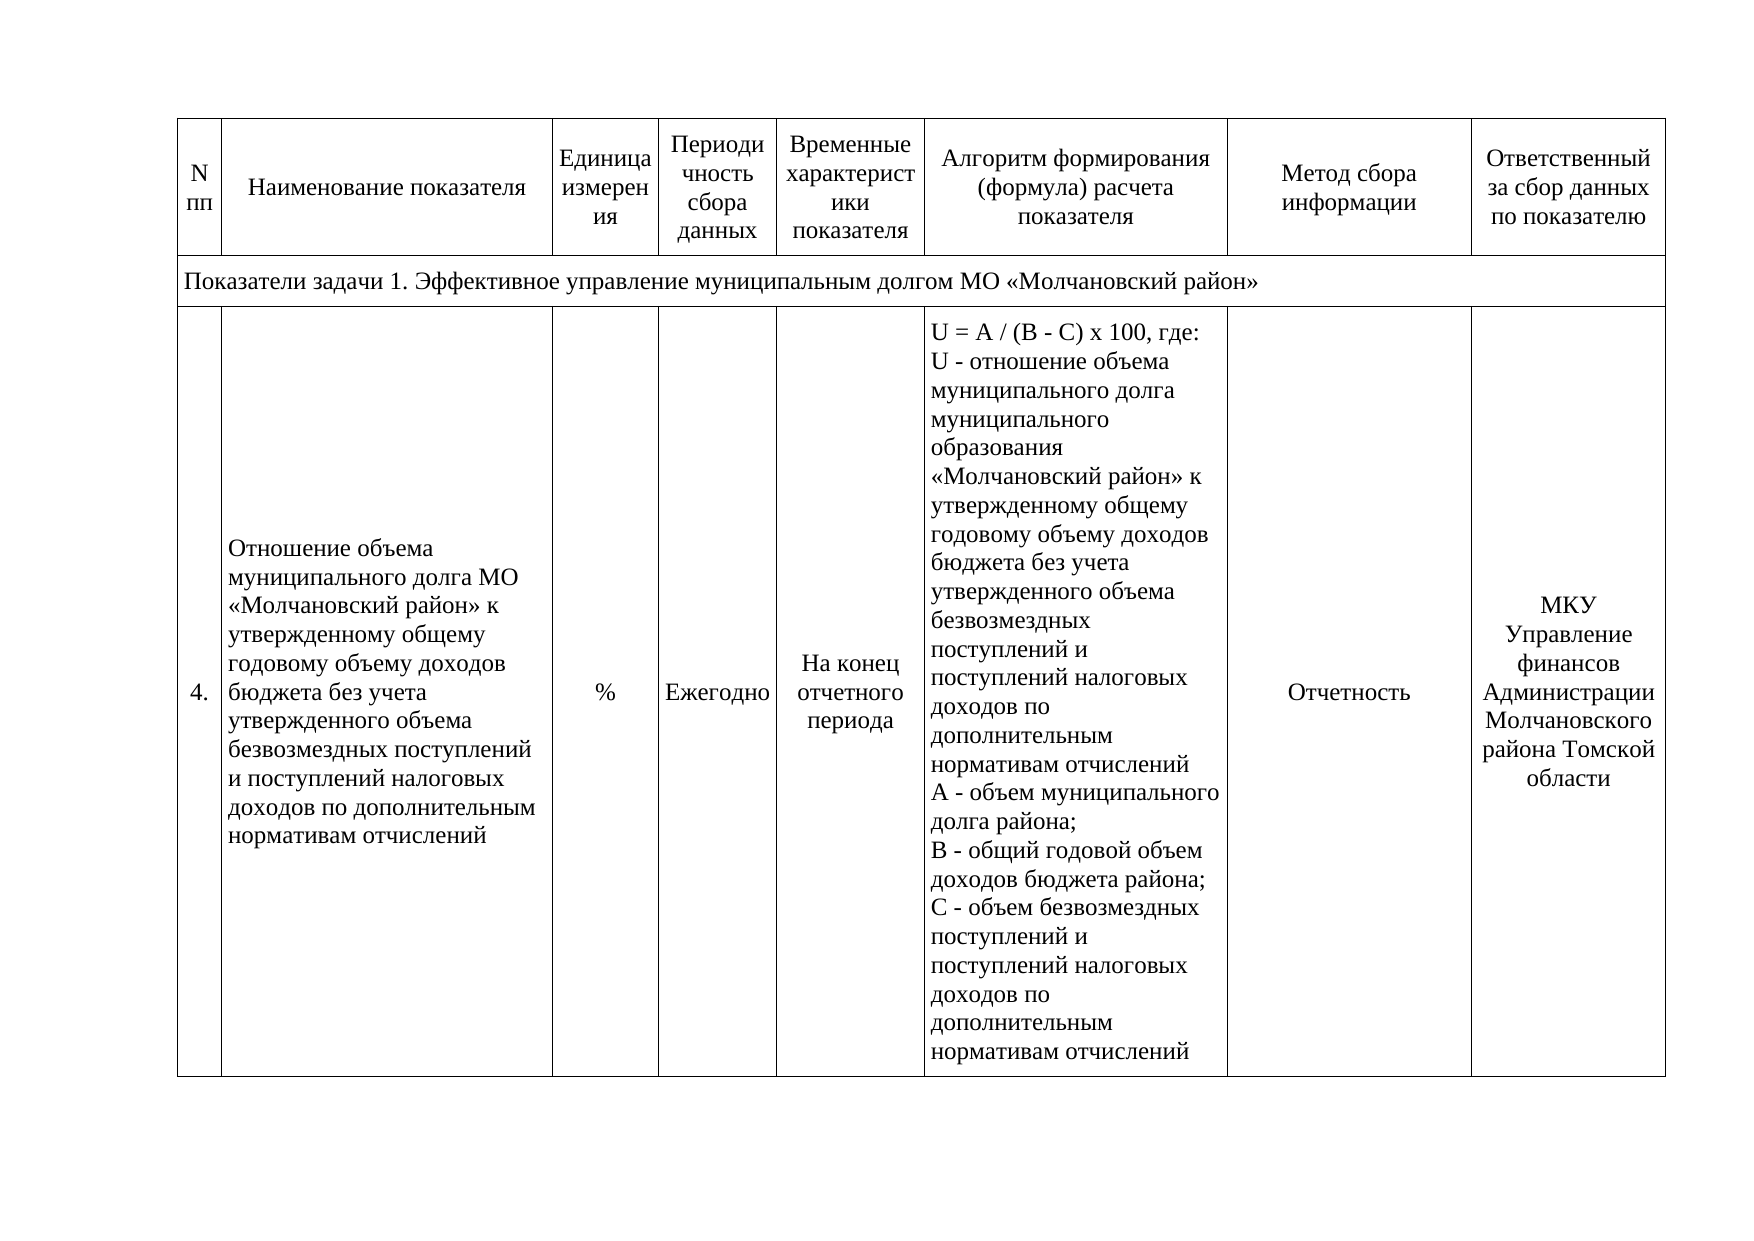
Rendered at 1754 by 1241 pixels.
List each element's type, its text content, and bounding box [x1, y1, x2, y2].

table_cell 4. [178, 307, 221, 1076]
table_header Ответственный за сбор данных по показателю [1472, 119, 1665, 255]
table_cell U = А / (В - С) x 100, где: U - отношение объема муниципального долга муниципального образования «Молчановский район» к утвержденному общему годовому объему доходов бюджета без учета утвержденного объема безвозмездных поступлений и поступлений налоговых доходов по дополнительным нормативам отчислений А - объем муниципального долга района; В - общий годовой объем доходов бюджета района; С - объем безвозмездных поступлений и поступлений налоговых доходов по дополнительным нормативам отчислений [925, 307, 1227, 1076]
table_cell % [553, 307, 658, 1076]
table_header Наименование показателя [222, 119, 552, 255]
table_header N пп [178, 119, 221, 255]
table_header Метод сбора информации [1228, 119, 1471, 255]
table_cell Отчетность [1228, 307, 1471, 1076]
table_header Временные характеристики показателя [777, 119, 924, 255]
table_cell На конец отчетного периода [777, 307, 924, 1076]
table_header Периодичность сбора данных [659, 119, 776, 255]
table_cell Показатели задачи 1. Эффективное управление муниципальным долгом МО «Молчановский район» [178, 256, 1665, 306]
table_header Единица измерения [553, 119, 658, 255]
table_header Алгоритм формирования (формула) расчета показателя [925, 119, 1227, 255]
table_cell Ежегодно [659, 307, 776, 1076]
table_cell Отношение объема муниципального долга МО «Молчановский район» к утвержденному общему годовому объему доходов бюджета без учета утвержденного объема безвозмездных поступлений и поступлений налоговых доходов по дополнительным нормативам отчислений [222, 307, 552, 1076]
table_cell МКУ Управление финансов Администрации Молчановского района Томской области [1472, 307, 1665, 1076]
